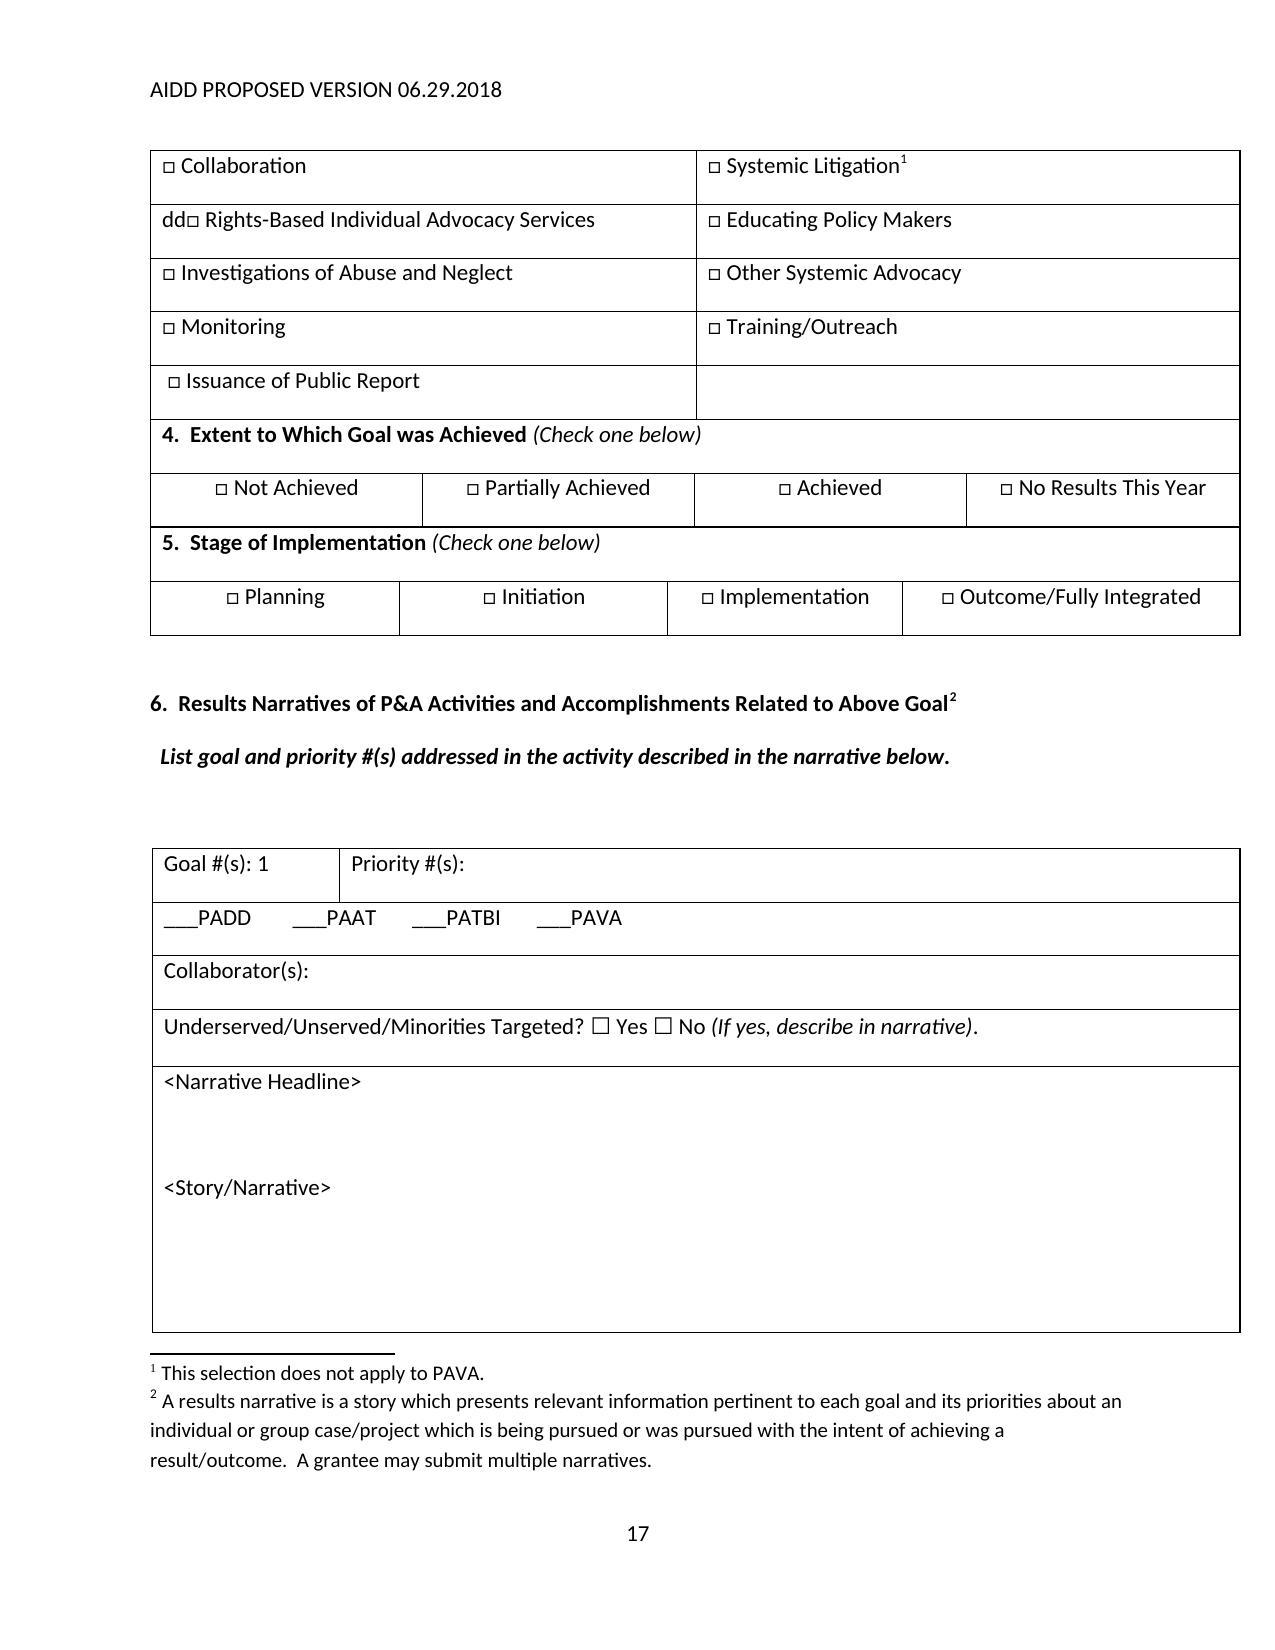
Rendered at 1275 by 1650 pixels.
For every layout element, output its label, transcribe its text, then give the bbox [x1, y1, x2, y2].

table_cell 4. Extent to Which Goal was Achieved (Check one below) [151, 420, 1239, 472]
table_header Priority #(s): [340, 849, 1239, 902]
table_cell □ Monitoring [151, 312, 696, 365]
table_cell ___PADD ___PAAT ___PATBI ___PAVA [153, 903, 1239, 955]
table_cell □ Implementation [668, 582, 902, 635]
table_cell □ Outcome/Fully Integrated [903, 582, 1239, 635]
table_cell □ Other Systemic Advocacy [697, 259, 1239, 311]
table_cell □ Achieved [695, 474, 966, 526]
table_cell Collaborator(s): [153, 956, 1239, 1009]
table_cell □ No Results This Year [967, 474, 1239, 526]
table_cell [697, 366, 1239, 419]
table_cell □ Not Achieved [151, 474, 422, 526]
table_cell dd□ Rights-Based Individual Advocacy Services [151, 205, 696, 257]
table_cell □ Initiation [400, 582, 667, 635]
table_cell Underserved/Unserved/Minorities Targeted? ☐ Yes ☐ No (If yes, describe in narrative). [153, 1010, 1239, 1066]
table_cell □ Collaboration [151, 151, 696, 204]
table_cell □ Educating Policy Makers [697, 205, 1239, 257]
table_cell □ Investigations of Abuse and Neglect [151, 259, 696, 311]
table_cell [153, 1067, 1239, 1332]
table_cell □ Issuance of Public Report [151, 366, 696, 419]
text List goal and priority #(s) addressed in the activity described in the narrative below. [150, 742, 1125, 770]
table_cell □ Training/Outreach [697, 312, 1239, 365]
table_cell □ Systemic Litigation [697, 151, 1239, 204]
table_header Goal #(s): 1 [153, 849, 339, 902]
table_cell □ Planning [151, 582, 399, 635]
table_cell □ Partially Achieved [423, 474, 694, 526]
table_header 5. Stage of Implementation (Check one below) [151, 528, 1239, 581]
text 6. Results Narratives of P&A Activities and Accomplishments Related to Above Goal [150, 689, 1125, 717]
